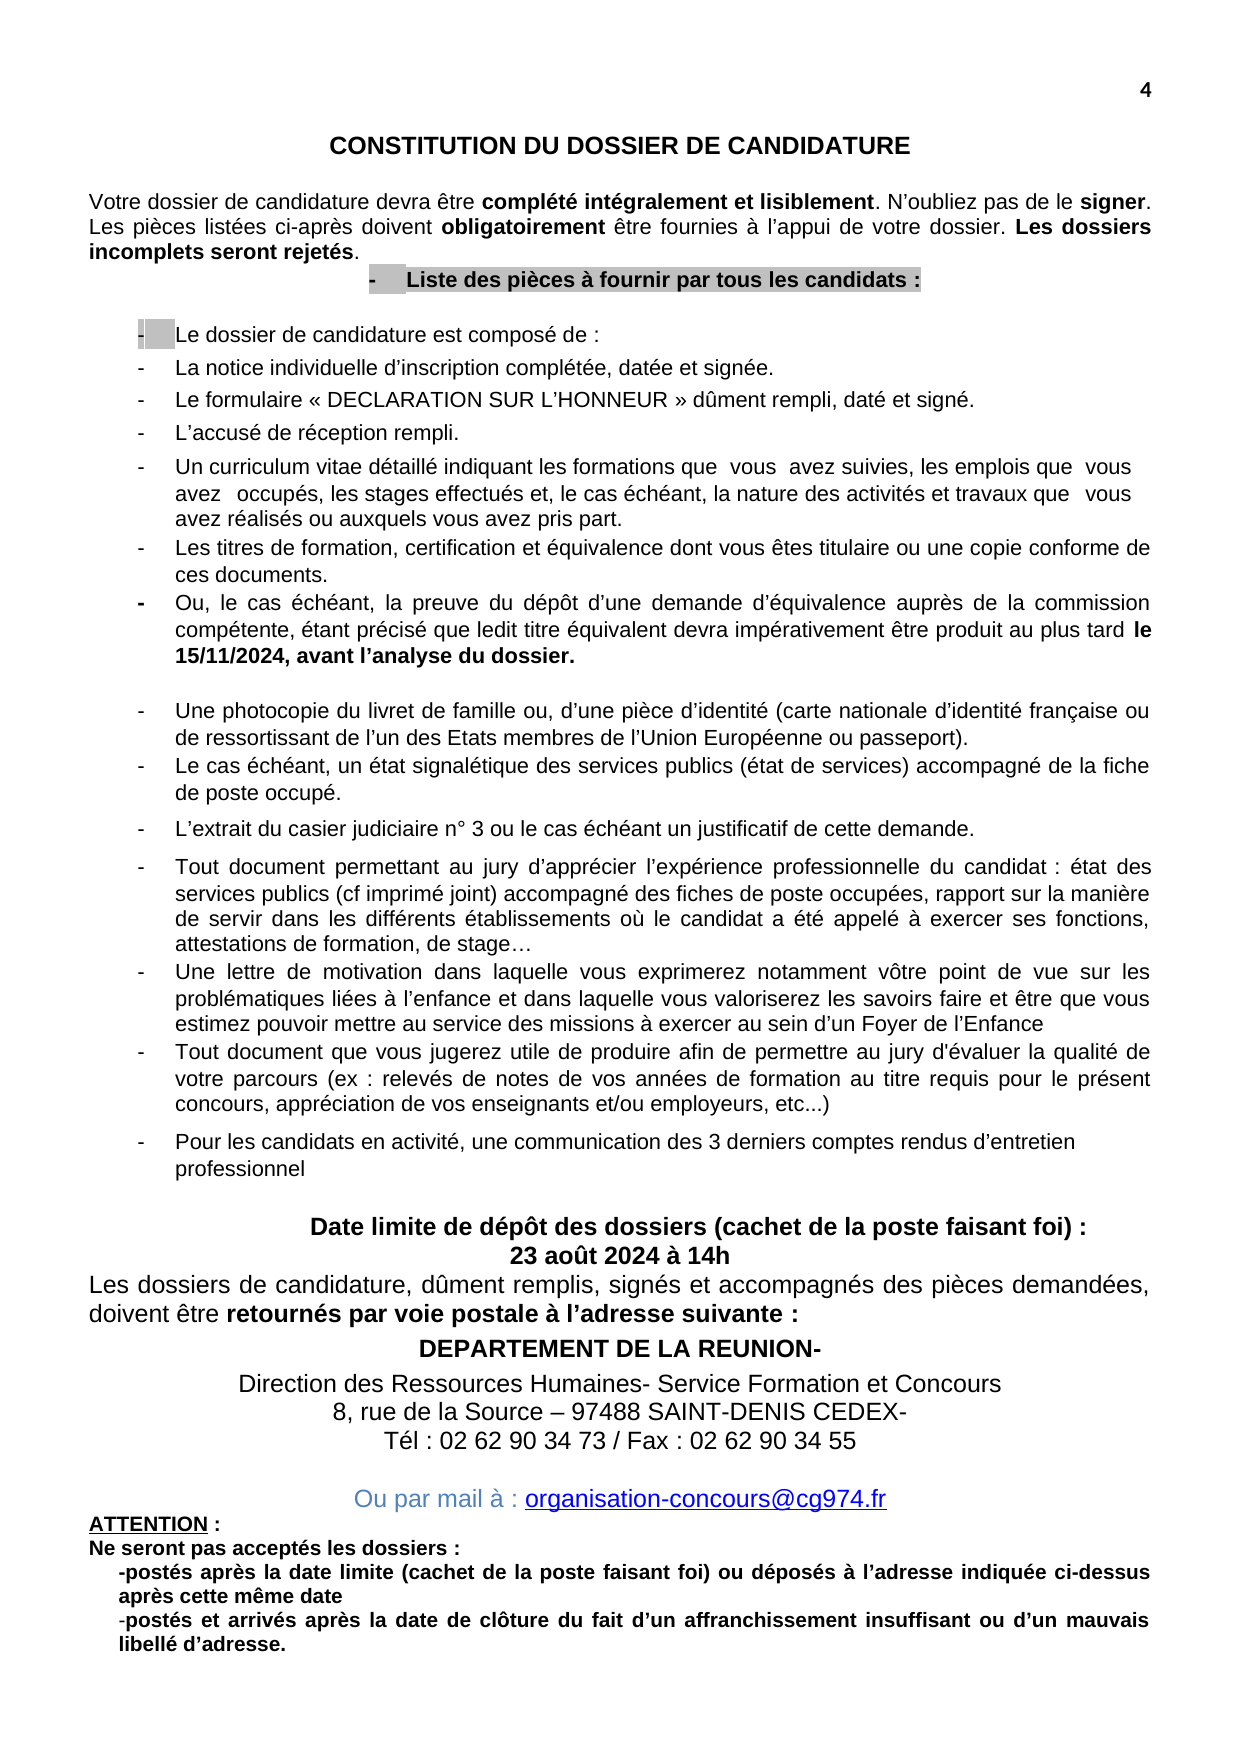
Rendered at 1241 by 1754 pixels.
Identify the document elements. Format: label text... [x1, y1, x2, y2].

text ATTENTION : [89, 1512, 1152, 1536]
text Votre dossier de candidature devra être complété intégralement et lisiblement. N’oubliez pas de le signer. Les pièces listées ci-après doivent obligatoirement être fournies à l’appui de votre dossier. Les dossiers incomplets seront rejetés. [89, 188, 1152, 264]
text -postés après la date limite (cachet de la poste faisant foi) ou déposés à l’adresse indiquée ci-dessus après cette même date [118, 1560, 1152, 1608]
table_cell La notice individuelle d’inscription complétée, datée et signée. [89, 349, 1163, 384]
table_cell Une lettre de motivation dans laquelle vous exprimerez notamment vôtre point de vue sur les problématiques liées à l’enfance et dans laquelle vous valoriserez les savoirs faire et être que vous estimez pouvoir mettre au service des missions à exercer au sein d’un Foyer de l’Enfance [89, 956, 1163, 1036]
text -postés et arrivés après la date de clôture du fait d’un affranchissement insuffisant ou d’un mauvais libellé d’adresse. [118, 1608, 1152, 1656]
table_cell Tout document permettant au jury d’apprécier l’expérience professionnelle du candidat : état des services publics (cf imprimé joint) accompagné des fiches de poste occupées, rapport sur la manière de servir dans les différents établissements où le candidat a été appelé à exercer ses fonctions, attestations de formation, de stage… [89, 851, 1163, 956]
table_header Liste des pièces à fournir par tous les candidats : Le dossier de candidature est composé de : [89, 264, 1163, 349]
table_cell Tout document que vous jugerez utile de produire afin de permettre au jury d'évaluer la qualité de votre parcours (ex : relevés de notes de vos années de formation au titre requis pour le présent concours, appréciation de vos enseignants et/ou employeurs, etc...) [89, 1036, 1163, 1117]
table_cell Le cas échéant, un état signalétique des services publics (état de services) accompagné de la fiche de poste occupé. [89, 750, 1163, 804]
text Ne seront pas acceptés les dossiers : [89, 1536, 1152, 1560]
text CONSTITUTION DU DOSSIER DE CANDIDATURE [89, 131, 1152, 160]
text Tél : 02 62 90 34 73 / Fax : 02 62 90 34 55 [89, 1426, 1152, 1455]
text Direction des Ressources Humaines- Service Formation et Concours [89, 1368, 1152, 1397]
text 23 août 2024 à 14h [89, 1241, 1152, 1270]
table_cell L’accusé de réception rempli. [89, 414, 1163, 451]
text Ou par mail à : organisation-concours@cg974.fr [89, 1483, 1152, 1512]
table_cell Un curriculum vitae détaillé indiquant les formations que vous avez suivies, les emplois que vous avez occupés, les stages effectués et, le cas échéant, la nature des activités et travaux que vous avez réalisés ou auxquels vous avez pris part. [89, 451, 1163, 531]
text 8, rue de la Source – 97488 SAINT-DENIS CEDEX- [89, 1397, 1152, 1426]
table_cell Pour les candidats en activité, une communication des 3 derniers comptes rendus d’entretien professionnel [89, 1117, 1163, 1191]
text DEPARTEMENT DE LA REUNION- [89, 1333, 1152, 1362]
table_cell Une photocopie du livret de famille ou, d’une pièce d’identité (carte nationale d’identité française ou de ressortissant de l’un des Etats membres de l’Union Européenne ou passeport). [89, 695, 1163, 749]
table_cell L’extrait du casier judiciaire n° 3 ou le cas échéant un justificatif de cette demande. [89, 805, 1163, 851]
text Les dossiers de candidature, dûment remplis, signés et accompagnés des pièces demandées, doivent être retournés par voie postale à l’adresse suivante : [89, 1270, 1152, 1327]
table_cell Le formulaire « DECLARATION SUR L’HONNEUR » dûment rempli, daté et signé. [89, 384, 1163, 414]
text Date limite de dépôt des dossiers (cachet de la poste faisant foi) : [236, 1212, 1152, 1241]
table_cell Les titres de formation, certification et équivalence dont vous êtes titulaire ou une copie conforme de ces documents. Ou, le cas échéant, la preuve du dépôt d’une demande d’équivalence auprès de la commission compétente, étant précisé que ledit titre équivalent devra impérativement être produit au plus tard le 15/11/2024, avant l’analyse du dossier. [89, 531, 1163, 694]
